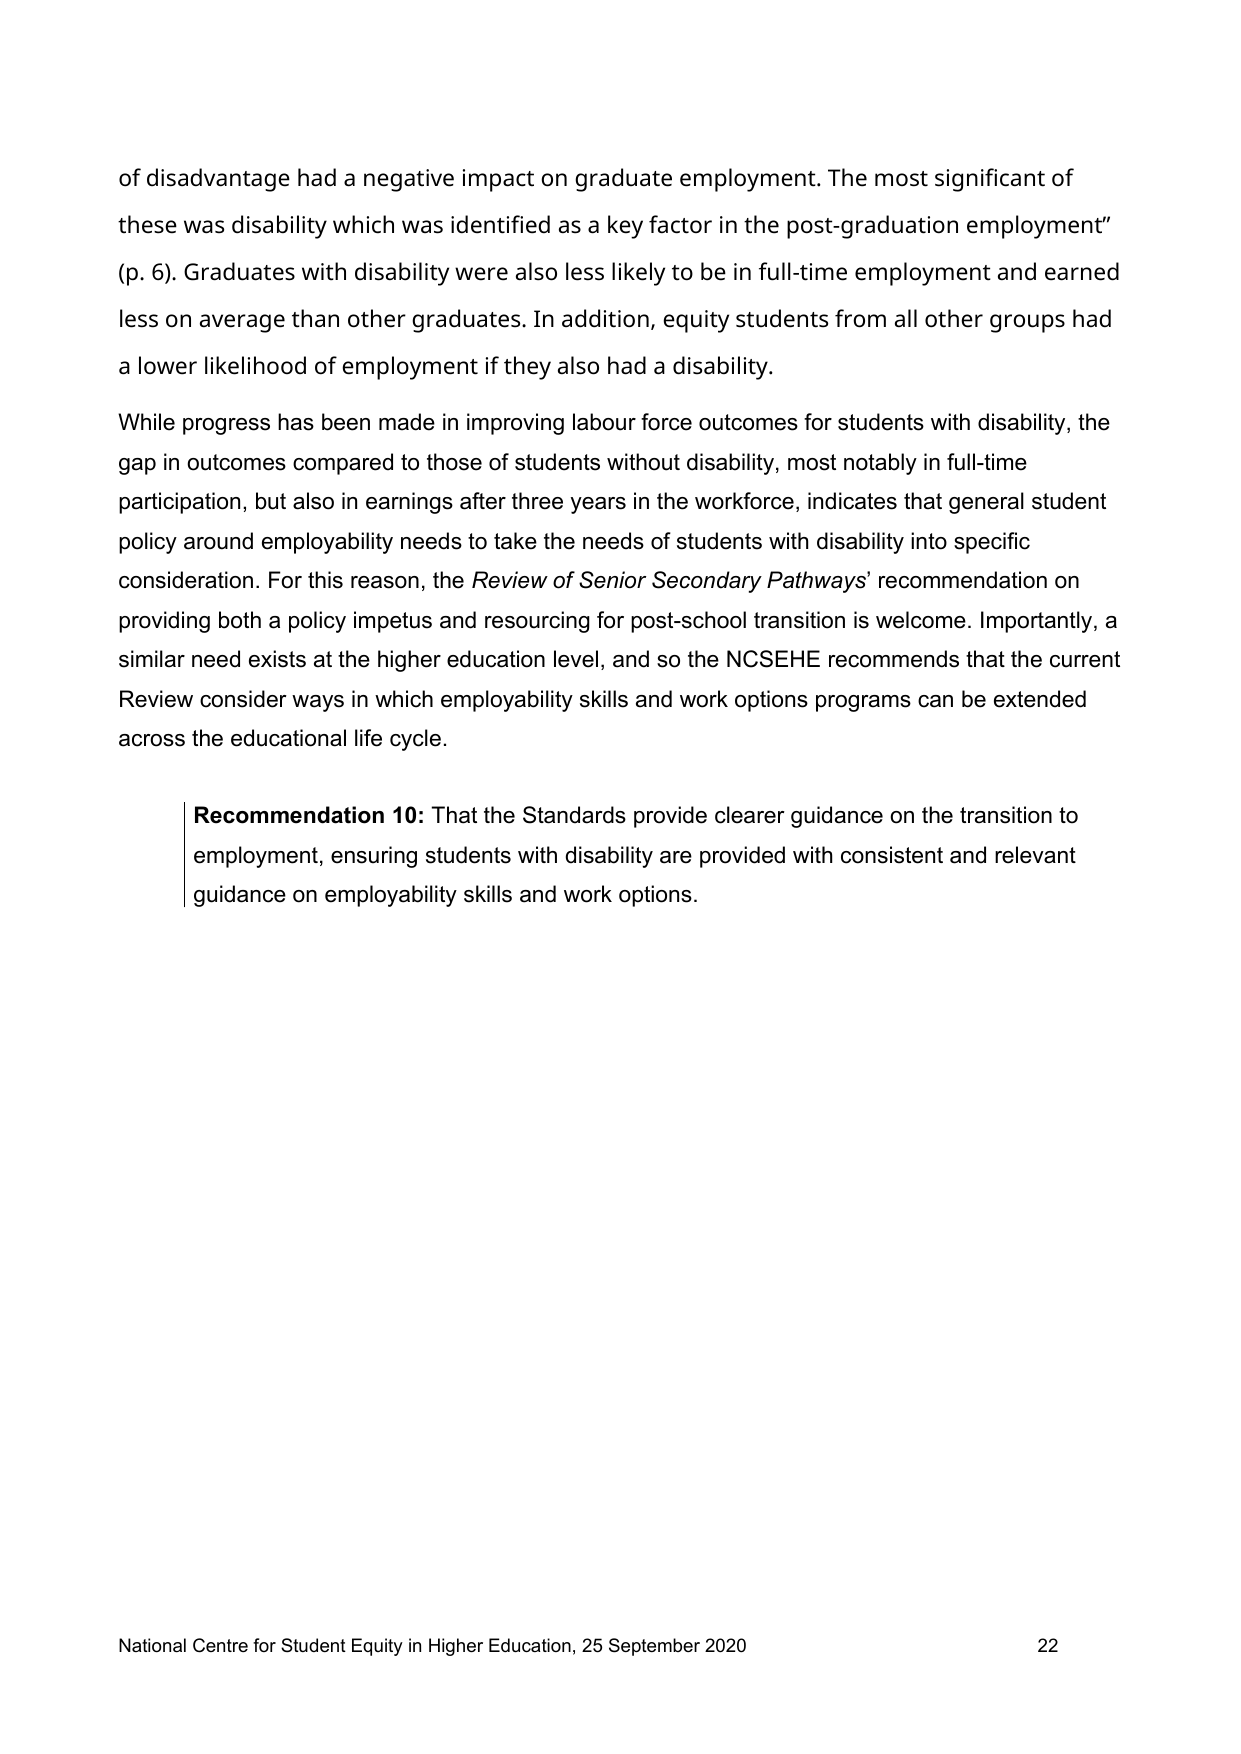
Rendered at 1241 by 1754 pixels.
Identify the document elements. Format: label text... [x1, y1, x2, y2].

text While progress has been made in improving labour force outcomes for students with disability, the gap in outcomes compared to those of students without disability, most notably in full-time participation, but also in earnings after three years in the workforce, indicates that general student policy around employability needs to take the needs of students with disability into specific consideration. For this reason, the Review of Senior Secondary Pathways’ recommendation on providing both a policy impetus and resourcing for post-school transition is welcome. Importantly, a similar need exists at the higher education level, and so the NCSEHE recommends that the current Review consider ways in which employability skills and work options programs can be extended across the educational life cycle. [118, 409, 1122, 751]
text Recommendation 10: That the Standards provide clearer guidance on the transition to employment, ensuring students with disability are provided with consistent and relevant guidance on employability skills and work options. [185, 802, 1122, 907]
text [118, 162, 1122, 381]
